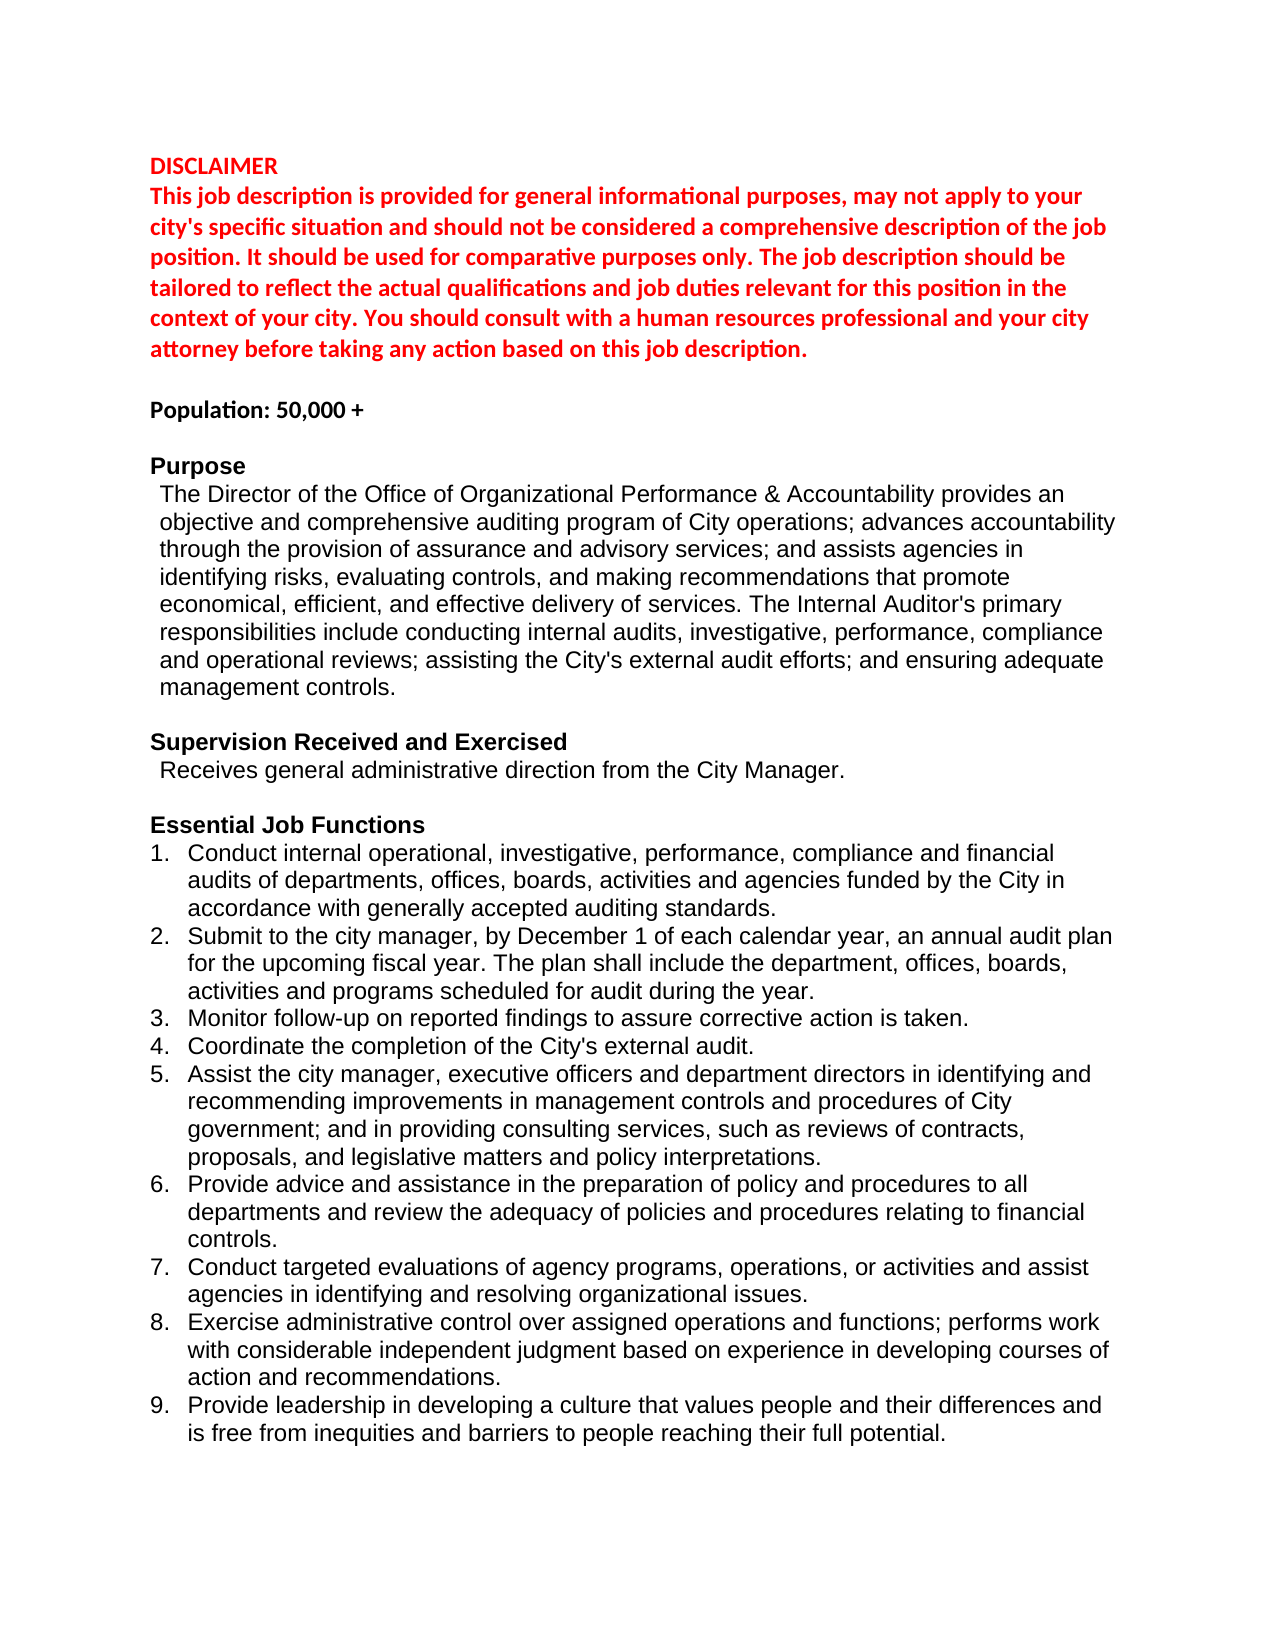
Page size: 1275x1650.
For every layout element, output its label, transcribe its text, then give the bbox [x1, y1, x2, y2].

text Essential Job Functions [150, 811, 1125, 839]
list Provide advice and assistance in the preparation of policy and procedures to all departments and review the adequacy of policies and procedures relating to financial controls. [150, 1170, 1125, 1253]
list Conduct targeted evaluations of agency programs, operations, or activities and assist agencies in identifying and resolving organizational issues. [150, 1253, 1125, 1308]
text Supervision Received and Exercised Receives general administrative direction from the City Manager. [150, 728, 1125, 811]
text DISCLAIMER [150, 150, 1125, 181]
text Purpose [150, 452, 1125, 480]
list Submit to the city manager, by December 1 of each calendar year, an annual audit plan for the upcoming fiscal year. The plan shall include the department, offices, boards, activities and programs scheduled for audit during the year. [150, 922, 1125, 1004]
text This job description is provided for general informational purposes, may not apply to your city's specific situation and should not be considered a comprehensive description of the job position. It should be used for comparative purposes only. The job description should be tailored to reflect the actual qualifications and job duties relevant for this position in the context of your city. You should consult with a human resources professional and your city attorney before taking any action based on this job description. [150, 181, 1125, 364]
text The Director of the Office of Organizational Performance & Accountability provides an objective and comprehensive auditing program of City operations; advances accountability through the provision of assurance and advisory services; and assists agencies in identifying risks, evaluating controls, and making recommendations that promote economical, efficient, and effective delivery of services. The Internal Auditor's primary responsibilities include conducting internal audits, investigative, performance, compliance and operational reviews; assisting the City's external audit efforts; and ensuring adequate management controls. [159, 480, 1125, 701]
list Monitor follow-up on reported findings to assure corrective action is taken. [150, 1004, 1125, 1032]
list Conduct internal operational, investigative, performance, compliance and financial audits of departments, offices, boards, activities and agencies funded by the City in accordance with generally accepted auditing standards. [150, 839, 1125, 922]
list Assist the city manager, executive officers and department directors in identifying and recommending improvements in management controls and procedures of City government; and in providing consulting services, such as reviews of contracts, proposals, and legislative matters and policy interpretations. [150, 1059, 1125, 1170]
list Provide leadership in developing a culture that values people and their differences and is free from inequities and barriers to people reaching their full potential. [150, 1391, 1125, 1446]
text Population: 50,000 + [150, 394, 1125, 425]
list Exercise administrative control over assigned operations and functions; performs work with considerable independent judgment based on experience in developing courses of action and recommendations. [150, 1308, 1125, 1391]
list Coordinate the completion of the City's external audit. [150, 1032, 1125, 1059]
